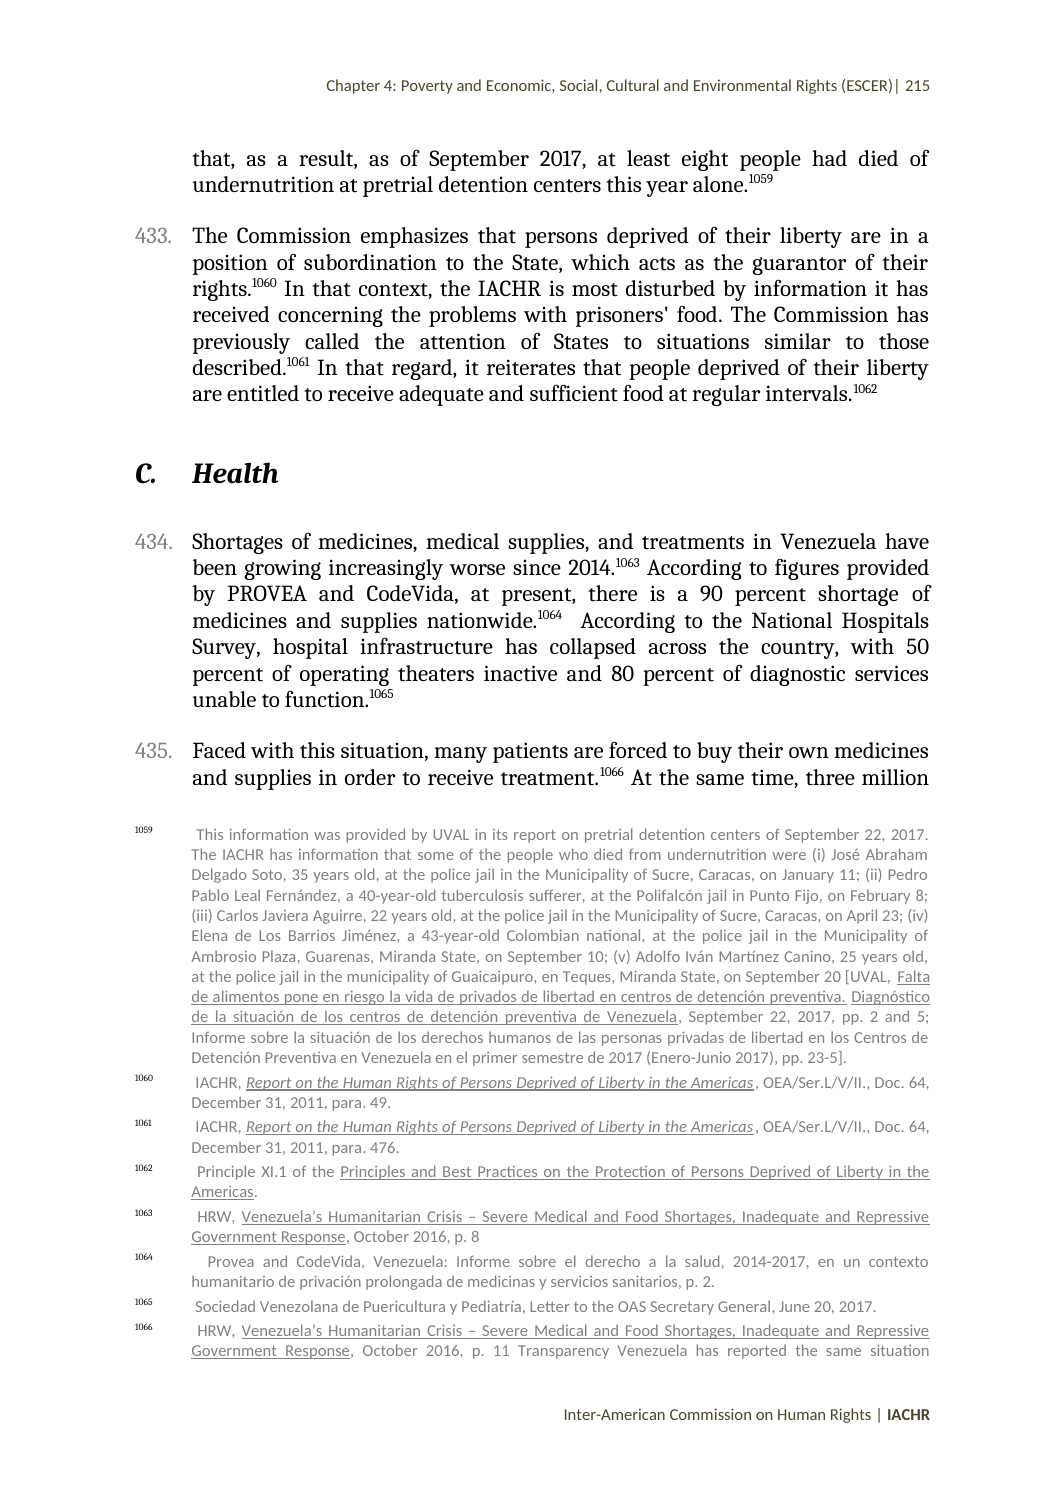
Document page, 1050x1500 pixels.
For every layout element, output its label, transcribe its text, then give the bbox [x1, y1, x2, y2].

list The Commission emphasizes that persons deprived of their liberty are in a position of subordination to the State, which acts as the guarantor of their rights. In that context, the IACHR is most disturbed by information it has received concerning the problems with prisoners' food. The Commission has previously called the attention of States to situations similar to those described. In that regard, it reiterates that people deprived of their liberty are entitled to receive adequate and sufficient food at regular intervals. [135, 223, 930, 407]
list Shortages of medicines, medical supplies, and treatments in Venezuela have been growing increasingly worse since 2014. According to figures provided by PROVEA and CodeVida, at present, there is a 90 percent shortage of medicines and supplies nationwide. According to the National Hospitals Survey, hospital infrastructure has collapsed across the country, with 50 percent of operating theaters inactive and 80 percent of diagnostic services unable to function. [135, 528, 930, 713]
list According to information provided to the IACHR, the country's generalized shortage of food in the country and the high cost of inputs makes it hard for friends and relatives of people deprived of liberty to take them food every day. That situation is compounded by additional difficulties, such as the alleged collection of money by officials to allow relatives to take in food, as well as the incarceration of people in areas far from their towns of origin. The food and nutrition problems of persons deprived of liberty are so serious that, as a result, as of September 2017, at least eight people had died of undernutrition at pretrial detention centers this year alone. [135, 145, 930, 198]
subtitle Health [135, 457, 930, 491]
